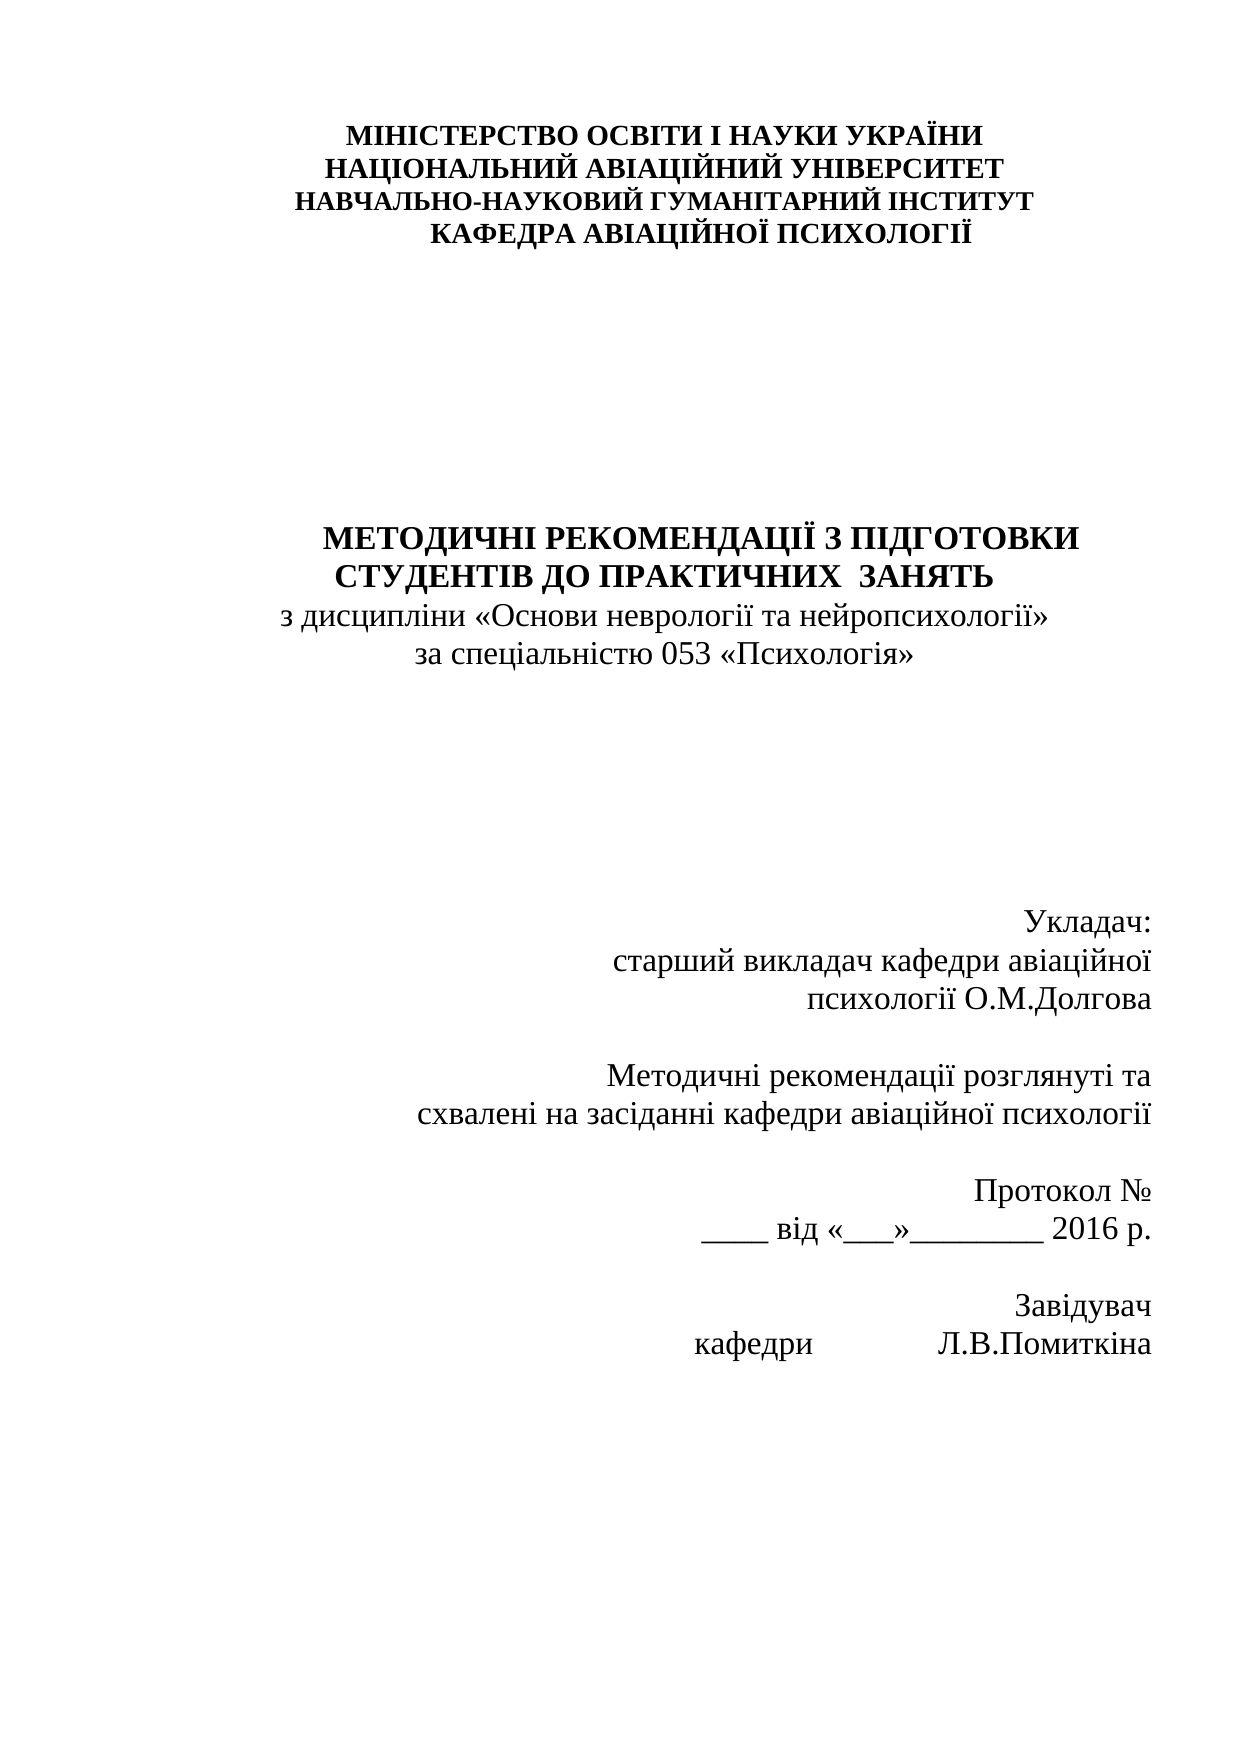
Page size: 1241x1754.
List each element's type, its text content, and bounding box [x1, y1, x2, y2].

text психології О.М.Долгова [177, 978, 1152, 1017]
text Методичні рекомендації з підготовки студентів до практичних занять [177, 518, 1152, 595]
text Навчально-науковий Гуманітарний інститут [177, 185, 1152, 216]
text Методичні рекомендації розглянуті та схвалені на засіданні кафедри авіаційної психології [177, 1055, 1152, 1132]
text старший викладач кафедри авіаційної [177, 940, 1152, 978]
text Завідувач кафедри Л.В.Помиткіна [177, 1285, 1152, 1362]
text з дисципліни «Основи неврології та нейропсихології» [177, 595, 1152, 633]
text Національний авіаційний університет [177, 152, 1152, 185]
text за спеціальністю 053 «Психологія» [177, 633, 1152, 672]
text КАФЕДРА АВІАЦІЙНОЇ ПСИХОЛОГІЇ [177, 216, 1152, 250]
text Укладач: [177, 902, 1152, 940]
text Протокол № ____ від «___»________ 2016 р. [177, 1170, 1152, 1247]
text Міністерство освіти і науки України [177, 118, 1152, 152]
